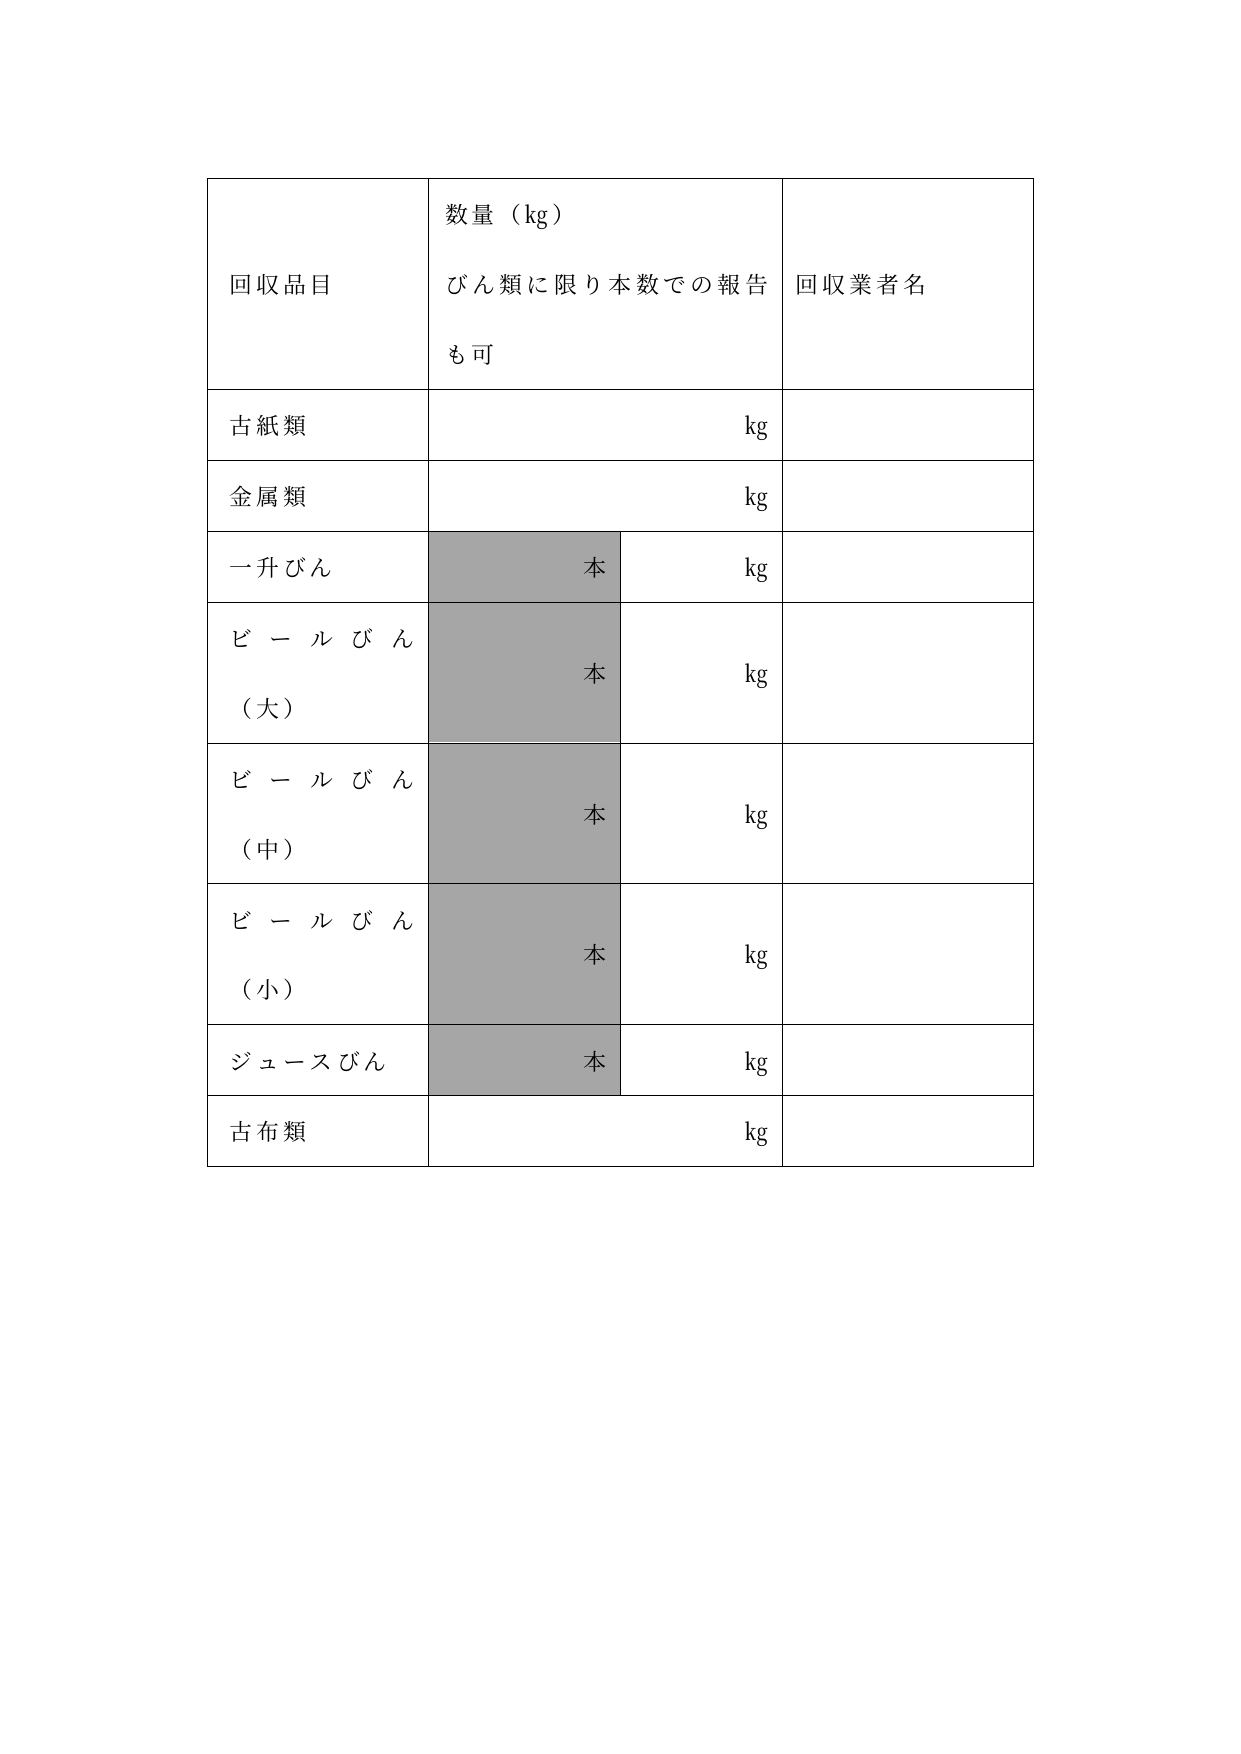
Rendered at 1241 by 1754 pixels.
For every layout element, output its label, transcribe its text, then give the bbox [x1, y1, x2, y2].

table_cell ㎏ [429, 1096, 782, 1166]
table_cell [783, 603, 1033, 742]
table_cell 本 [429, 1025, 620, 1095]
table_cell ㎏ [621, 1025, 782, 1095]
table_cell 本 [429, 744, 620, 883]
table_cell 本 [429, 532, 620, 602]
table_cell 回収品目 [208, 179, 428, 389]
table_cell ビールびん（大） [208, 603, 428, 742]
table_cell ㎏ [621, 603, 782, 742]
table_cell [783, 461, 1033, 531]
table_cell ジュースびん [208, 1025, 428, 1095]
table_cell ㎏ [429, 461, 782, 531]
table_cell [783, 744, 1033, 883]
table_cell 本 [429, 603, 620, 742]
table_cell 金属類 [208, 461, 428, 531]
table_cell ㎏ [621, 884, 782, 1024]
table_cell 古布類 [208, 1096, 428, 1166]
table_cell [783, 532, 1033, 602]
table_cell 一升びん [208, 532, 428, 602]
table_cell ビールびん（小） [208, 884, 428, 1024]
table_cell 回収業者名 [783, 179, 1033, 389]
table_cell ㎏ [621, 532, 782, 602]
table_cell 数量（㎏） びん類に限り本数での報告も可 [429, 179, 782, 389]
table_cell ㎏ [429, 390, 782, 460]
table_cell [783, 1096, 1033, 1166]
table_cell [783, 390, 1033, 460]
table_cell [783, 884, 1033, 1024]
table_cell 本 [429, 884, 620, 1024]
table_cell ビールびん（中） [208, 744, 428, 883]
table_cell [783, 1025, 1033, 1095]
table_cell 古紙類 [208, 390, 428, 460]
table_cell ㎏ [621, 744, 782, 883]
